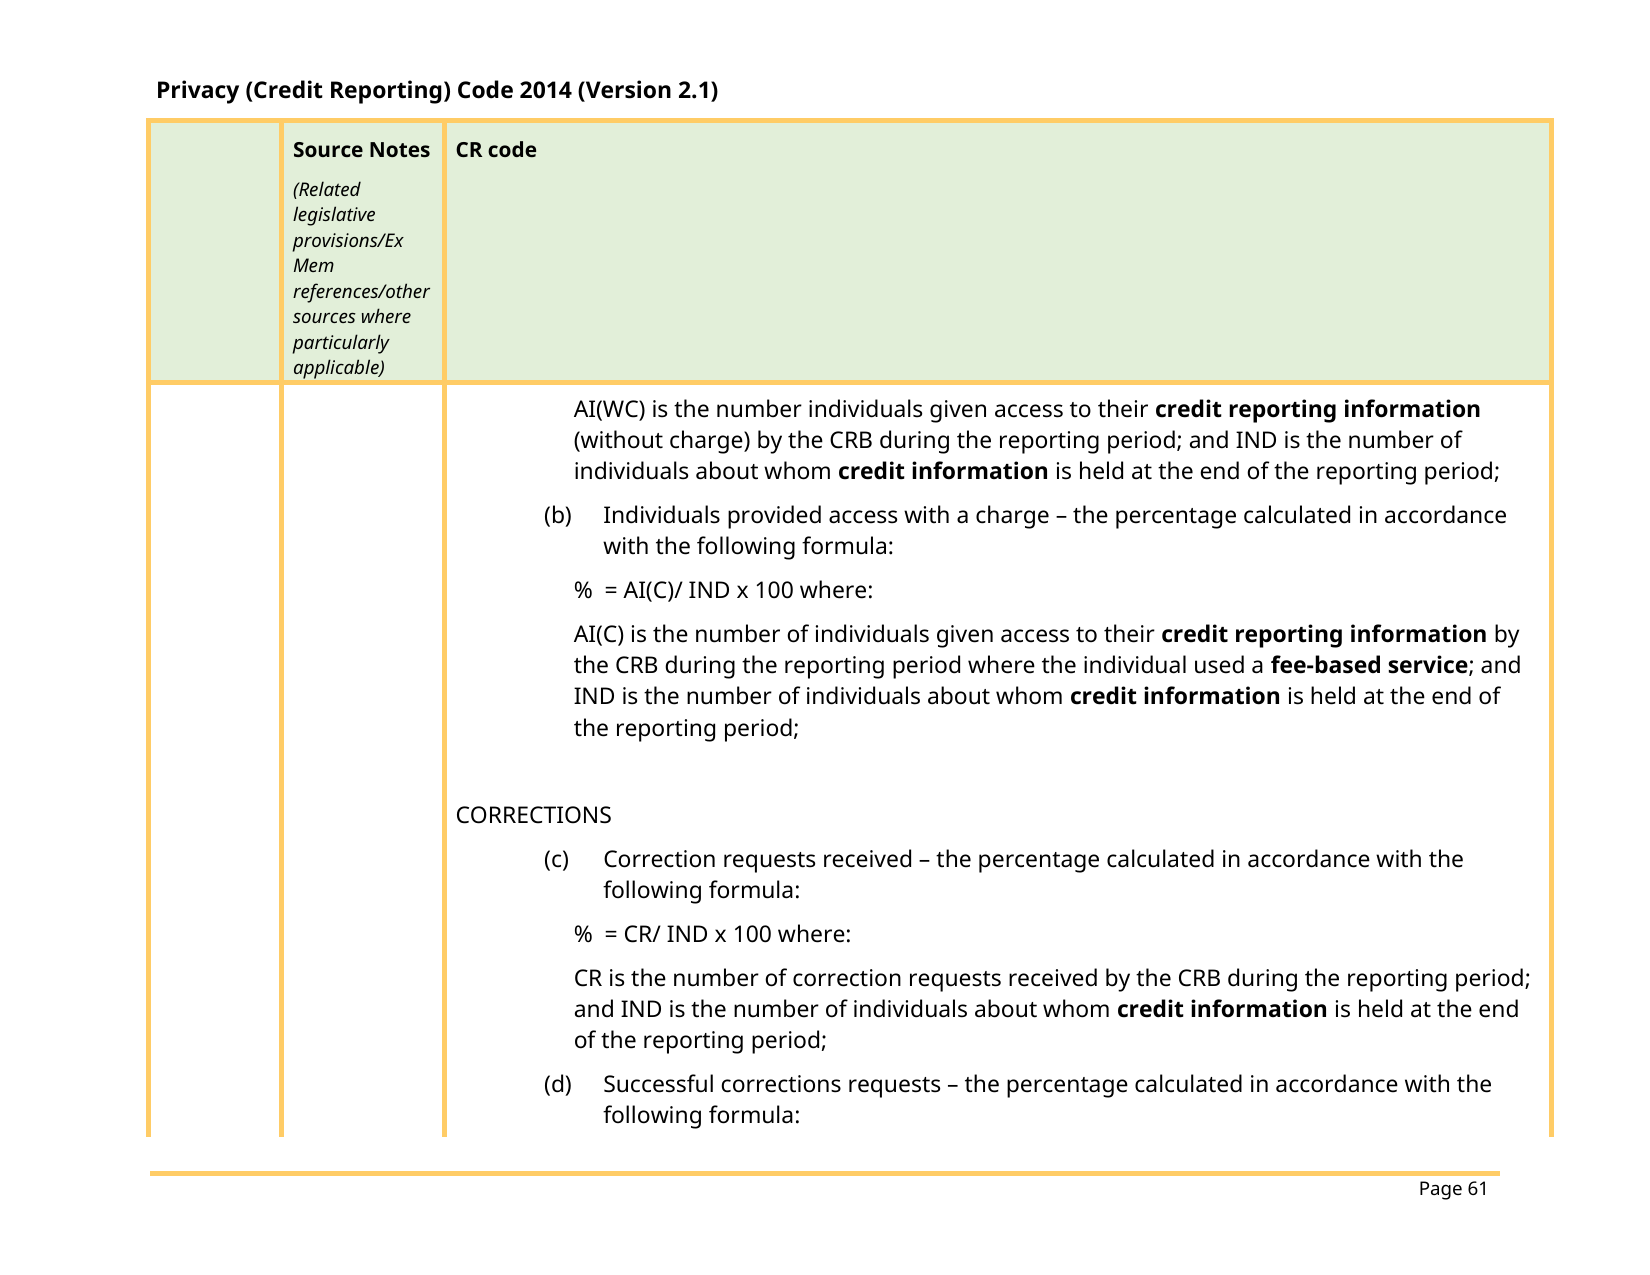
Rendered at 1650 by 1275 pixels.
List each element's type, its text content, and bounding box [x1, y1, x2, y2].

table_header Source Notes (Related legislative provisions/Ex Mem references/other sources where particularly applicable) [284, 123, 442, 380]
table_cell [151, 385, 279, 1137]
table_header [151, 123, 279, 380]
table_cell [284, 385, 442, 1137]
table_cell A CRB must publish on its website, by 31 August each year, a report for the financial year ending on 30 June of the same year (or in the case of the report provided in 2014, for the period beginning on the date of commencement of this CR code and ending on 30 June 2014) that includes information about the following: ACCESS Individuals provided access without charge – the percentage calculated in accordance with the following formula: % = AI(WC)/ IND x 100 where: AI(WC) is the number individuals given access to their credit reporting information (without charge) by the CRB during the reporting period; and IND is the number of individuals about whom credit information is held at the end of the reporting period; Individuals provided access with a charge – the percentage calculated in accordance with the following formula: % = AI(C)/ IND x 100 where: AI(C) is the number of individuals given access to their credit reporting information by the CRB during the reporting period where the individual used a fee-based service; and IND is the number of individuals about whom credit information is held at the end of the reporting period; CORRECTIONS Correction requests received – the percentage calculated in accordance with the following formula: % = CR/ IND x 100 where: CR is the number of correction requests received by the CRB during the reporting period; and IND is the number of individuals about whom credit information is held at the end of the reporting period; Successful corrections requests – the percentage calculated in accordance with the following formula: % = SCR/ CR x 100 where: SCR is the number of successful correction requests, that is, correction requests received by the CRB during the reporting period where the CRB was satisfied that a correction should be made; and CR is the number of correction requests received by the CRB during the reporting period; Corrections finalisation period – the average number of days taken to finalise a correction calculated in accordance with the following formula: Average days = TD/ TC where: TD is the total number of calendar days taken from receipt to a finalisation for all correction requests finalised by the CRB during the reporting period; and TC is the total number of corrections finalised by the CRB during the reporting period; Other corrections made – the percentage calculated in accordance with the following formula: % = OCR/ IND x 100 where: OCR is the number of other corrections, that is, corrections made by the CRB during the reporting period that were not made in response to a correction request from the relevant individual; and IND is the number of individuals about whom credit information is held at the end of the reporting period Types of corrections made – information about the types of correction requests received and corrections made during the reporting period (including a % figure for each correction type against all types); the industry sectors from which the information that was corrected originated from. COMPLAINTS Complaints received – the percentage calculated in accordance with the following formula: % = C/ IND x 100 where: C is the number of complaints received by the CRB during the reporting period; and IND is the number of individuals about whom credit information is held at the end of the reporting period; Types of complaints – information about the types of complaints that were received by the CRB during the reporting period (including a % figure for each complaint type against all types) Complaints finalised – the percentage calculated in accordance with the following formula: % = F/ IND x 100 where: F is the number of complaints finalised by the CRB during the reporting period; and IND is the number of individuals about whom credit information is held at the end of the reporting period; Complaint finalisation period – the average number of days taken to finalise a complaint calculated in accordance with the following formula: Average days = TD/ TCP where: TD is the total number of calendar days taken from receipt to a finalisation for all complaints finalised by the CRB during the reporting period; and TCP is the total number of complaints finalised by the CRB during the reporting period; Complaint outcomes – information about the outcomes of the complaints finalised during the reporting period (including a % figure for each outcome type against all outcomes); SERIOUS CREDIT INFRINGEMENTS Serious credit infringements disclosed – the percentage calculated in accordance with the following formula: % = SCI/ IND x 100 where: SCI is the total number of times during the reporting period that a CP disclosed an opinion to the CRB that an individual had, in circumstances specified by the provider, committed a serious credit infringements; and IND is the number of individuals about whom credit information is held at the end of the reporting period; Serious credit infringements by sector – the percentage calculated in accordance with the following formula: % = SCI(S)/SCI x 100 SCI(S) is the number of times during the reporting period that a CP from a particular sector disclosed an opinion to the CRB that an individual had, in circumstances specified by the provider, committed a serious credit infringements; and SCI is the total number of times during the reporting period that a CP disclosed an opinion to the CRB that an individual had, in circumstances specified by the provider, committed a serious credit infringements; THE CRB’S MONITORING AND AUDITING ACTIVITY Information about the CRB’s monitoring and auditing activity during the reporting period including the number of audits conducted, any systemic issues identified and any action taken in response. This information does not require the identification of specific entities; DISCLOSURE TO THE CRB OF CONSUMER CREDIT LIABILITY INFORMATION AND REPAYMENT HISTORY INFORMATION information about the take-up of the new types of credit-related personal information permitted to be held in the credit reporting system from 12 March 2014, including: Disclosure to the CRB of consumer credit liability information – the percentage calculated in accordance with the following formula; % = CCLI/ CP x 100 where: CCLI is the number of CPs that disclosed consumer credit liability information to the CRB during the reporting period; and CP is the total number of CPs that disclosed any credit information to the CRB during the reporting period; Disclosure to the CRB of repayment history information – the percentage calculated in accordance with the following formula; % = RHI/ CP x 100 where: RHI is the number of CPs that disclosed repayment history information to the CRB during the reporting period; and CP is the total number of CPs that disclosed any credit information to the CRB during the reporting period; OTHER INFORMATION Any other information requested by the Commissioner from time to time. [447, 385, 1549, 1137]
table_header CR code [447, 123, 1549, 380]
